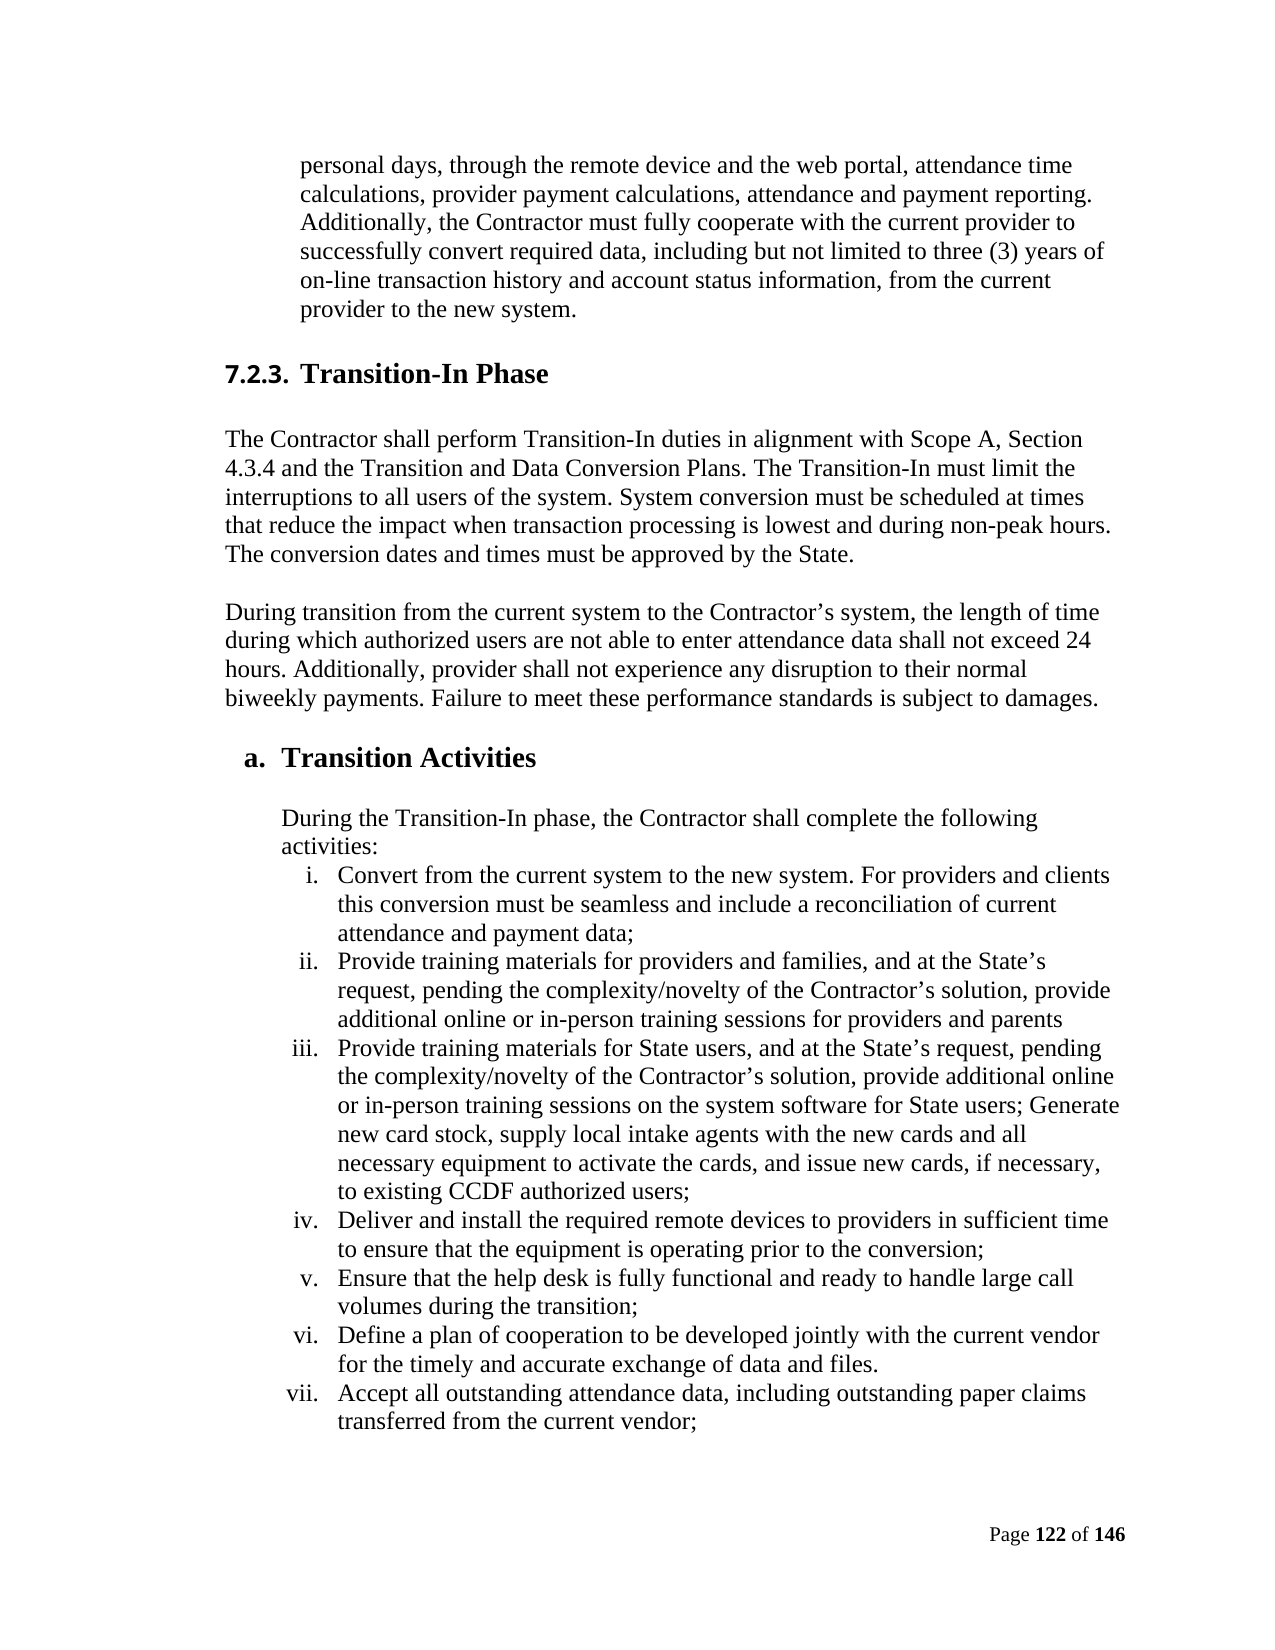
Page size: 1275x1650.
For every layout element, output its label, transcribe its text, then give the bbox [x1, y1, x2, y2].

text During transition from the current system to the Contractor’s system, the length of time during which authorized users are not able to enter attendance data shall not exceed 24 hours. Additionally, provider shall not experience any disruption to their normal biweekly payments. Failure to meet these performance standards is subject to damages. [225, 597, 1125, 712]
list Transition-In Phase [225, 356, 1125, 391]
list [281, 150, 1125, 322]
list During the Transition-In phase, the Contractor shall complete the following activities: [281, 803, 1125, 860]
list Convert from the current system to the new system. For providers and clients this conversion must be seamless and include a reconciliation of current attendance and payment data; [319, 860, 1125, 946]
list Ensure that the help desk is fully functional and ready to handle large call volumes during the transition; [319, 1263, 1125, 1320]
list Transition Activities [244, 740, 1125, 774]
list Deliver and install the required remote devices to providers in sufficient time to ensure that the equipment is operating prior to the conversion; [319, 1205, 1125, 1263]
list Provide training materials for providers and families, and at the State’s request, pending the complexity/novelty of the Contractor’s solution, provide additional online or in-person training sessions for providers and parents [319, 946, 1125, 1033]
list Accept all outstanding attendance data, including outstanding paper claims transferred from the current vendor; [319, 1378, 1125, 1435]
list Define a plan of cooperation to be developed jointly with the current vendor for the timely and accurate exchange of data and files. [319, 1320, 1125, 1378]
list Provide training materials for State users, and at the State’s request, pending the complexity/novelty of the Contractor’s solution, provide additional online or in-person training sessions on the system software for State users; Generate new card stock, supply local intake agents with the new cards and all necessary equipment to activate the cards, and issue new cards, if necessary, to existing CCDF authorized users; [319, 1033, 1125, 1205]
text The Contractor shall perform Transition-In duties in alignment with Scope A, Section 4.3.4 and the Transition and Data Conversion Plans. The Transition-In must limit the interruptions to all users of the system. System conversion must be scheduled at times that reduce the impact when transaction processing is lowest and during non-peak hours. The conversion dates and times must be approved by the State. [225, 424, 1125, 568]
